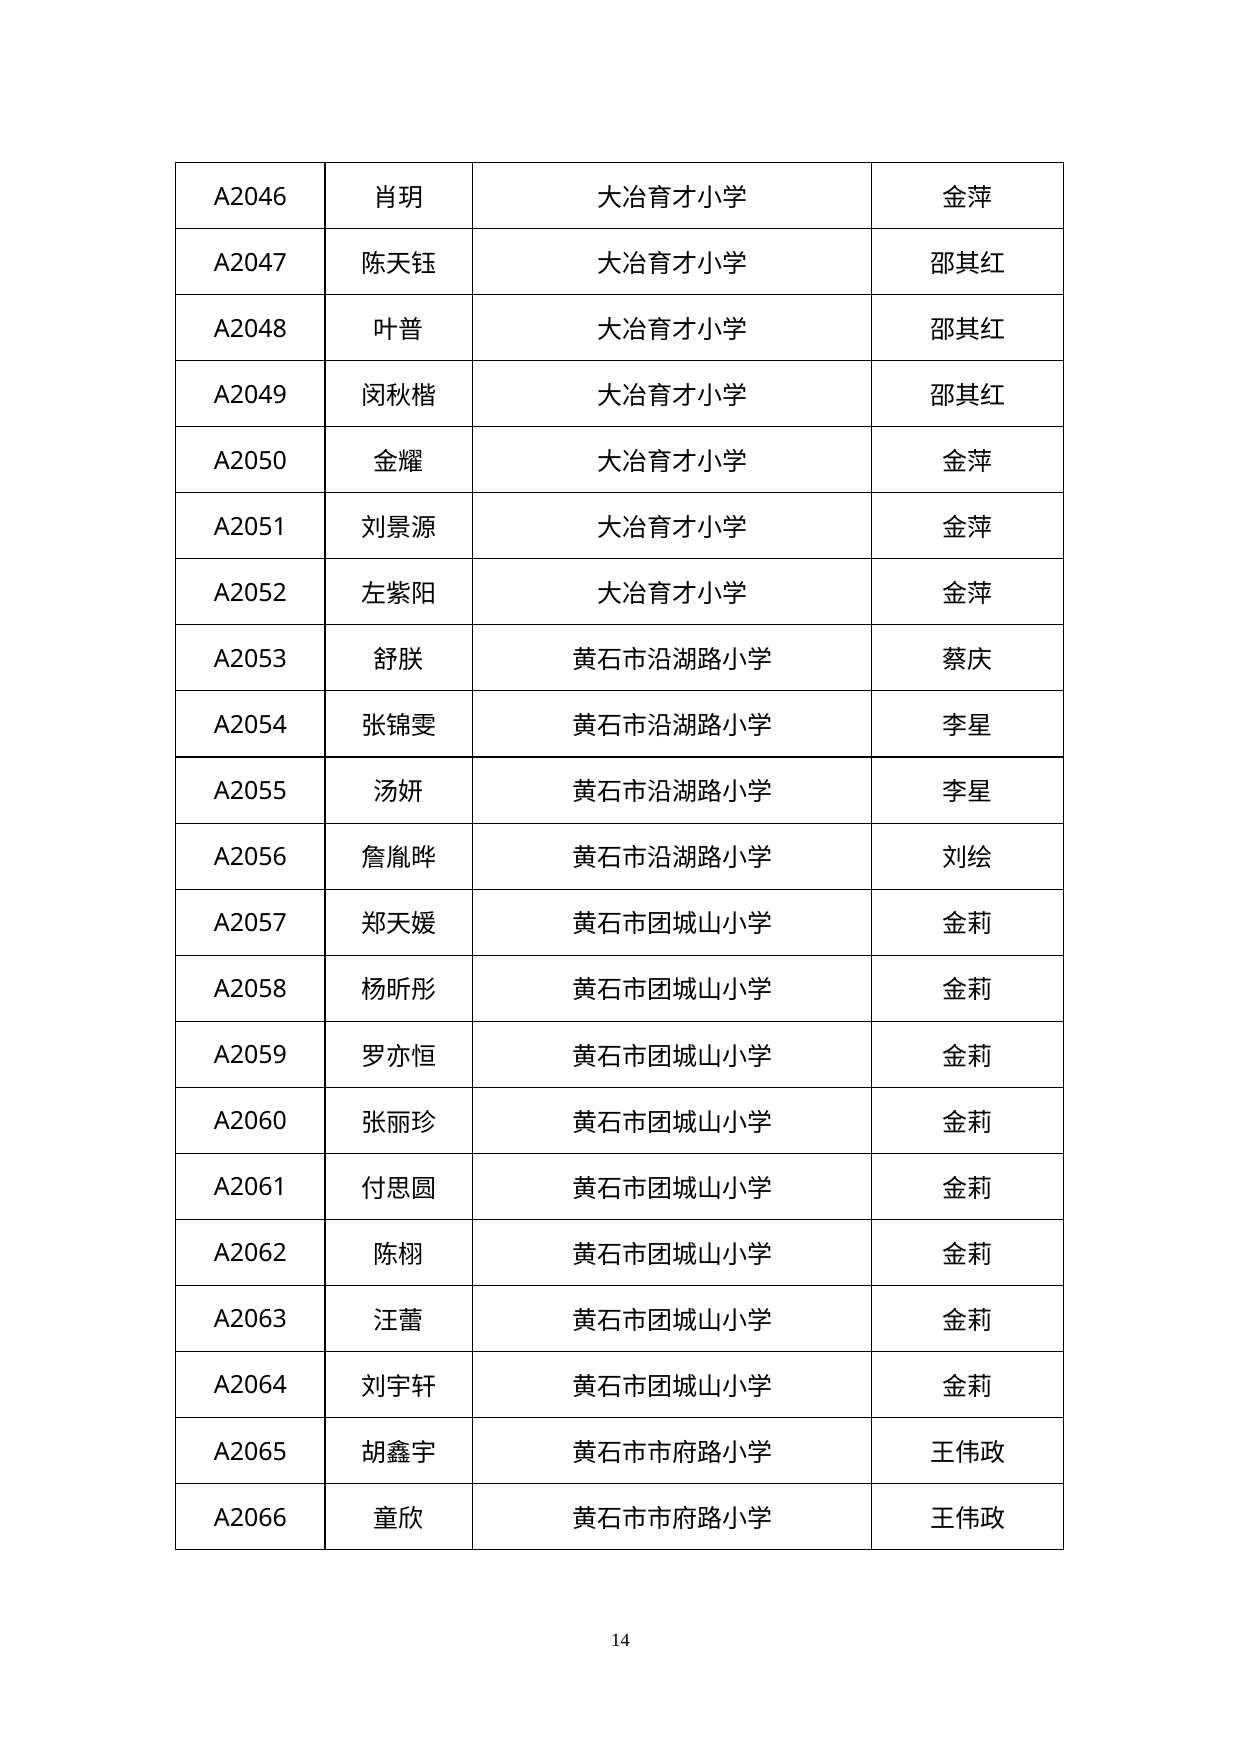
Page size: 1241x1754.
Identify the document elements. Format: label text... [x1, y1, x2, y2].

table_cell 金萍 [872, 493, 1063, 558]
table_cell 胡鑫宇 [326, 1418, 472, 1483]
table_cell 金莉 [872, 1286, 1063, 1351]
table_cell A2057 [176, 890, 324, 954]
table_cell 金莉 [872, 890, 1063, 954]
table_cell 大冶育才小学 [473, 427, 871, 492]
table_cell A2046 [176, 163, 324, 228]
table_cell A2066 [176, 1484, 324, 1549]
table_cell 大冶育才小学 [473, 229, 871, 294]
table_cell A2064 [176, 1352, 324, 1417]
table_cell 张丽珍 [326, 1088, 472, 1153]
table_cell 金莉 [872, 1022, 1063, 1087]
table_cell 童欣 [326, 1484, 472, 1549]
table_cell 李星 [872, 758, 1063, 822]
table_cell A2056 [176, 824, 324, 888]
table_cell 叶普 [326, 295, 472, 360]
table_cell 汤妍 [326, 758, 472, 822]
table_cell 大冶育才小学 [473, 361, 871, 426]
table_cell A2054 [176, 691, 324, 756]
table_cell 黄石市沿湖路小学 [473, 625, 871, 690]
table_cell 刘绘 [872, 824, 1063, 888]
table_cell 付思圆 [326, 1154, 472, 1219]
table_cell 黄石市沿湖路小学 [473, 758, 871, 822]
table_cell 张锦雯 [326, 691, 472, 756]
table_cell 大冶育才小学 [473, 163, 871, 228]
table_cell 大冶育才小学 [473, 559, 871, 624]
table_cell 蔡庆 [872, 625, 1063, 690]
table_cell 金萍 [872, 559, 1063, 624]
table_cell 汪蕾 [326, 1286, 472, 1351]
table_cell 金耀 [326, 427, 472, 492]
table_cell A2055 [176, 758, 324, 822]
table_cell A2063 [176, 1286, 324, 1351]
table_cell 大冶育才小学 [473, 493, 871, 558]
table_cell 黄石市团城山小学 [473, 890, 871, 954]
table_cell 黄石市沿湖路小学 [473, 824, 871, 888]
table_cell 金莉 [872, 1088, 1063, 1153]
table_cell 舒朕 [326, 625, 472, 690]
table_cell 黄石市团城山小学 [473, 956, 871, 1021]
table_cell A2050 [176, 427, 324, 492]
table_cell 金莉 [872, 1154, 1063, 1219]
table_cell 闵秋楷 [326, 361, 472, 426]
table_cell 刘宇轩 [326, 1352, 472, 1417]
table_cell 左紫阳 [326, 559, 472, 624]
table_cell A2062 [176, 1220, 324, 1285]
table_cell A2059 [176, 1022, 324, 1087]
table_cell A2058 [176, 956, 324, 1021]
table_cell A2051 [176, 493, 324, 558]
table_cell 大冶育才小学 [473, 295, 871, 360]
table_cell 肖玥 [326, 163, 472, 228]
table_cell 金莉 [872, 1220, 1063, 1285]
table_cell 黄石市沿湖路小学 [473, 691, 871, 756]
table_cell 陈栩 [326, 1220, 472, 1285]
table_cell 杨昕彤 [326, 956, 472, 1021]
table_cell 黄石市市府路小学 [473, 1484, 871, 1549]
table_cell A2053 [176, 625, 324, 690]
table_cell 邵其红 [872, 361, 1063, 426]
table_cell A2065 [176, 1418, 324, 1483]
table_cell 黄石市团城山小学 [473, 1352, 871, 1417]
table_cell 黄石市团城山小学 [473, 1154, 871, 1219]
table_cell 詹胤晔 [326, 824, 472, 888]
table_cell A2060 [176, 1088, 324, 1153]
table_cell A2047 [176, 229, 324, 294]
table_cell 罗亦恒 [326, 1022, 472, 1087]
table_cell A2052 [176, 559, 324, 624]
table_cell 黄石市团城山小学 [473, 1088, 871, 1153]
table_cell A2048 [176, 295, 324, 360]
table_cell 李星 [872, 691, 1063, 756]
table_cell A2049 [176, 361, 324, 426]
table_cell 邵其红 [872, 295, 1063, 360]
table_cell 金莉 [872, 1352, 1063, 1417]
table_cell 黄石市团城山小学 [473, 1286, 871, 1351]
table_cell 金萍 [872, 163, 1063, 228]
table_cell 刘景源 [326, 493, 472, 558]
table_cell 王伟政 [872, 1418, 1063, 1483]
table_cell 黄石市团城山小学 [473, 1022, 871, 1087]
table_cell 陈天钰 [326, 229, 472, 294]
table_cell 金萍 [872, 427, 1063, 492]
table_cell 邵其红 [872, 229, 1063, 294]
table_cell 金莉 [872, 956, 1063, 1021]
table_cell 郑天媛 [326, 890, 472, 954]
table_cell 王伟政 [872, 1484, 1063, 1549]
table_cell 黄石市市府路小学 [473, 1418, 871, 1483]
table_cell A2061 [176, 1154, 324, 1219]
table_cell 黄石市团城山小学 [473, 1220, 871, 1285]
